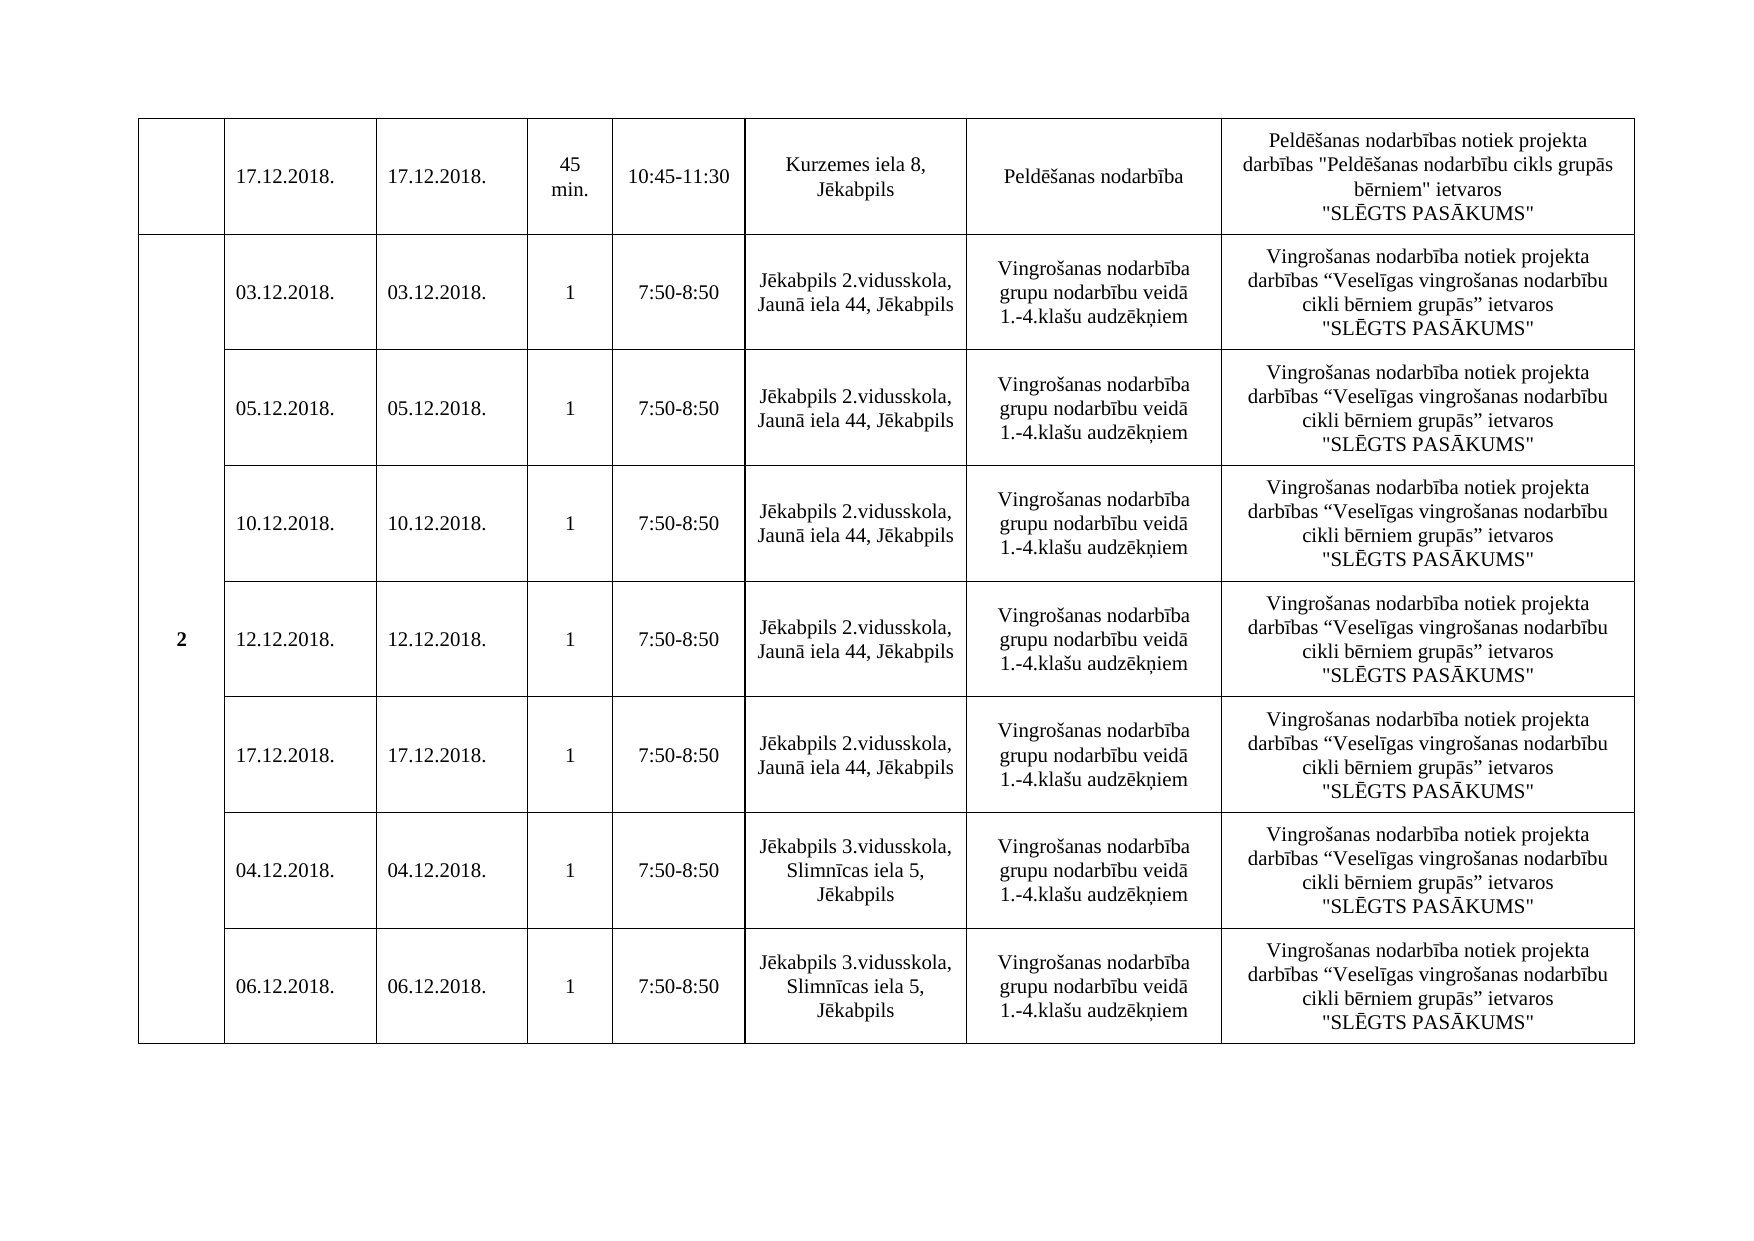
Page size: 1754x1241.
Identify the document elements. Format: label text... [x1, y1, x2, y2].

table_cell Vingrošanas nodarbība grupu nodarbību veidā 1.-4.klašu audzēkņiem [967, 350, 1221, 465]
table_cell Jēkabpils 2.vidusskola, Jaunā iela 44, Jēkabpils [746, 582, 966, 696]
table_cell 10.12.2018. [225, 466, 376, 581]
table_cell Jēkabpils 2.vidusskola, Jaunā iela 44, Jēkabpils [746, 235, 966, 349]
table_cell Vingrošanas nodarbība notiek projekta darbības “Veselīgas vingrošanas nodarbību cikli bērniem grupās” ietvaros "SLĒGTS PASĀKUMS" [1222, 466, 1634, 581]
table_cell Vingrošanas nodarbība notiek projekta darbības “Veselīgas vingrošanas nodarbību cikli bērniem grupās” ietvaros "SLĒGTS PASĀKUMS" [1222, 697, 1634, 812]
table_cell 7:50-8:50 [613, 350, 744, 465]
table_cell 17.12.2018. [225, 119, 376, 234]
table_cell 7:50-8:50 [613, 466, 744, 581]
table_cell Vingrošanas nodarbība notiek projekta darbības “Veselīgas vingrošanas nodarbību cikli bērniem grupās” ietvaros "SLĒGTS PASĀKUMS" [1222, 582, 1634, 696]
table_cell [1222, 929, 1634, 1043]
table_cell 06.12.2018. [225, 929, 376, 1043]
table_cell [746, 119, 966, 234]
table_cell 1 [528, 350, 612, 465]
table_cell Vingrošanas nodarbība notiek projekta darbības “Veselīgas vingrošanas nodarbību cikli bērniem grupās” ietvaros "SLĒGTS PASĀKUMS" [1222, 350, 1634, 465]
table_cell 1 [528, 582, 612, 696]
table_cell 17.12.2018. [377, 697, 527, 812]
table_cell Jēkabpils 2.vidusskola, Jaunā iela 44, Jēkabpils [746, 466, 966, 581]
table_cell Jēkabpils 2.vidusskola, Jaunā iela 44, Jēkabpils [746, 350, 966, 465]
table_cell Vingrošanas nodarbība notiek projekta darbības “Veselīgas vingrošanas nodarbību cikli bērniem grupās” ietvaros "SLĒGTS PASĀKUMS" [1222, 235, 1634, 349]
table_cell 7:50-8:50 [613, 235, 744, 349]
table_cell 1 [528, 466, 612, 581]
table_cell 05.12.2018. [225, 350, 376, 465]
table_cell Vingrošanas nodarbība grupu nodarbību veidā 1.-4.klašu audzēkņiem [967, 582, 1221, 696]
table_cell 12.12.2018. [377, 582, 527, 696]
table_cell 03.12.2018. [377, 235, 527, 349]
table_cell 7:50-8:50 [613, 582, 744, 696]
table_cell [746, 929, 966, 1043]
table_cell 06.12.2018. [377, 929, 527, 1043]
table_cell 7:50-8:50 [613, 813, 744, 927]
table_cell Vingrošanas nodarbība notiek projekta darbības “Veselīgas vingrošanas nodarbību cikli bērniem grupās” ietvaros "SLĒGTS PASĀKUMS" [1222, 813, 1634, 927]
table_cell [967, 929, 1221, 1043]
table_cell Vingrošanas nodarbība grupu nodarbību veidā 1.-4.klašu audzēkņiem [967, 813, 1221, 927]
table_cell 7:50-8:50 [613, 697, 744, 812]
table_cell Jēkabpils 3.vidusskola, Slimnīcas iela 5, Jēkabpils [746, 813, 966, 927]
table_cell 1 [528, 929, 612, 1043]
table_cell Vingrošanas nodarbība grupu nodarbību veidā 1.-4.klašu audzēkņiem [967, 466, 1221, 581]
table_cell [1222, 119, 1634, 234]
table_cell 7:50-8:50 [613, 929, 744, 1043]
table_cell 1 [528, 235, 612, 349]
table_cell 2 [139, 235, 224, 1043]
table_cell 45 min. [528, 119, 612, 234]
table_cell 03.12.2018. [225, 235, 376, 349]
table_cell Jēkabpils 2.vidusskola, Jaunā iela 44, Jēkabpils [746, 697, 966, 812]
table_cell 1 [528, 813, 612, 927]
table_cell 05.12.2018. [377, 350, 527, 465]
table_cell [967, 119, 1221, 234]
table_cell Vingrošanas nodarbība grupu nodarbību veidā 1.-4.klašu audzēkņiem [967, 235, 1221, 349]
table_cell Vingrošanas nodarbība grupu nodarbību veidā 1.-4.klašu audzēkņiem [967, 697, 1221, 812]
table_cell 10:45-11:30 [613, 119, 744, 234]
table_cell 10.12.2018. [377, 466, 527, 581]
table_cell 12.12.2018. [225, 582, 376, 696]
table_cell 04.12.2018. [377, 813, 527, 927]
table_cell 17.12.2018. [377, 119, 527, 234]
table_cell 17.12.2018. [225, 697, 376, 812]
table_cell 04.12.2018. [225, 813, 376, 927]
table_cell 1 [528, 697, 612, 812]
